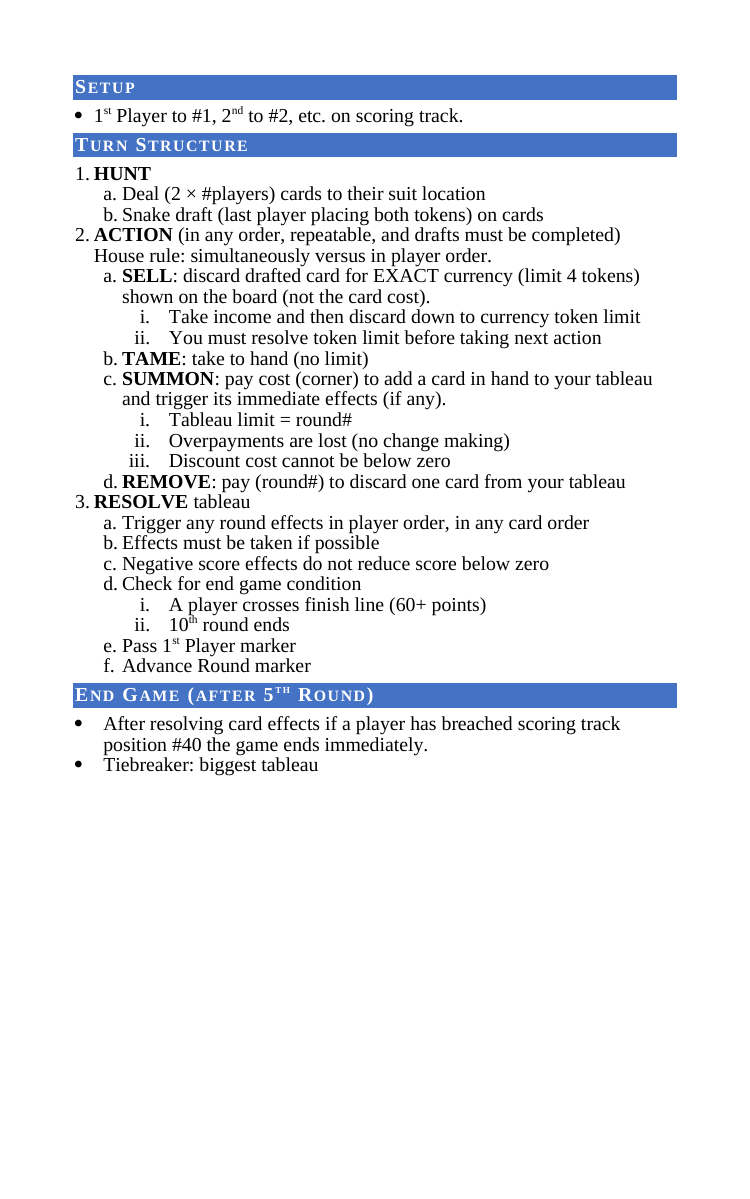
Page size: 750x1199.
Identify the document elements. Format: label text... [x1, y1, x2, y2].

list SUMMON: pay cost (corner) to add a card in hand to your tableau and trigger its immediate effects (if any). [103, 369, 675, 410]
list SELL: discard drafted card for EXACT currency (limit 4 tokens) shown on the board (not the card cost). [103, 266, 675, 307]
list Snake draft (last player placing both tokens) on cards [103, 205, 675, 225]
list RESOLVE tableau [75, 492, 675, 513]
list Tableau limit = round# [150, 410, 675, 431]
list Negative score effects do not reduce score below zero [103, 554, 675, 574]
list Pass 1st Player marker [103, 636, 675, 656]
list Trigger any round effects in player order, in any card order [103, 513, 675, 533]
list 1st Player to #1, 2nd to #2, etc. on scoring track. [75, 106, 675, 126]
subtitle End Game (after 5th Round) [75, 685, 675, 706]
list HUNT [75, 164, 675, 184]
list Deal (2 × #players) cards to their suit location [103, 184, 675, 205]
list ACTION (in any order, repeatable, and drafts must be completed) House rule: simultaneously versus in player order. [75, 225, 675, 266]
list Discount cost cannot be below zero [150, 451, 675, 472]
list You must resolve token limit before taking next action [150, 328, 675, 348]
list Check for end game condition [103, 574, 675, 595]
subtitle Setup [75, 77, 675, 98]
list Take income and then discard down to currency token limit [150, 307, 675, 328]
list Advance Round marker [103, 656, 675, 677]
list After resolving card effects if a player has breached scoring track position #40 the game ends immediately. [75, 714, 675, 755]
list A player crosses finish line (60+ points) [150, 595, 675, 615]
list TAME: take to hand (no limit) [103, 348, 675, 369]
subtitle Turn Structure [75, 135, 675, 155]
list Tiebreaker: biggest tableau [75, 755, 675, 776]
list 10th round ends [150, 615, 675, 636]
list Overpayments are lost (no change making) [150, 431, 675, 451]
list Effects must be taken if possible [103, 533, 675, 554]
list REMOVE: pay (round#) to discard one card from your tableau [103, 472, 675, 492]
